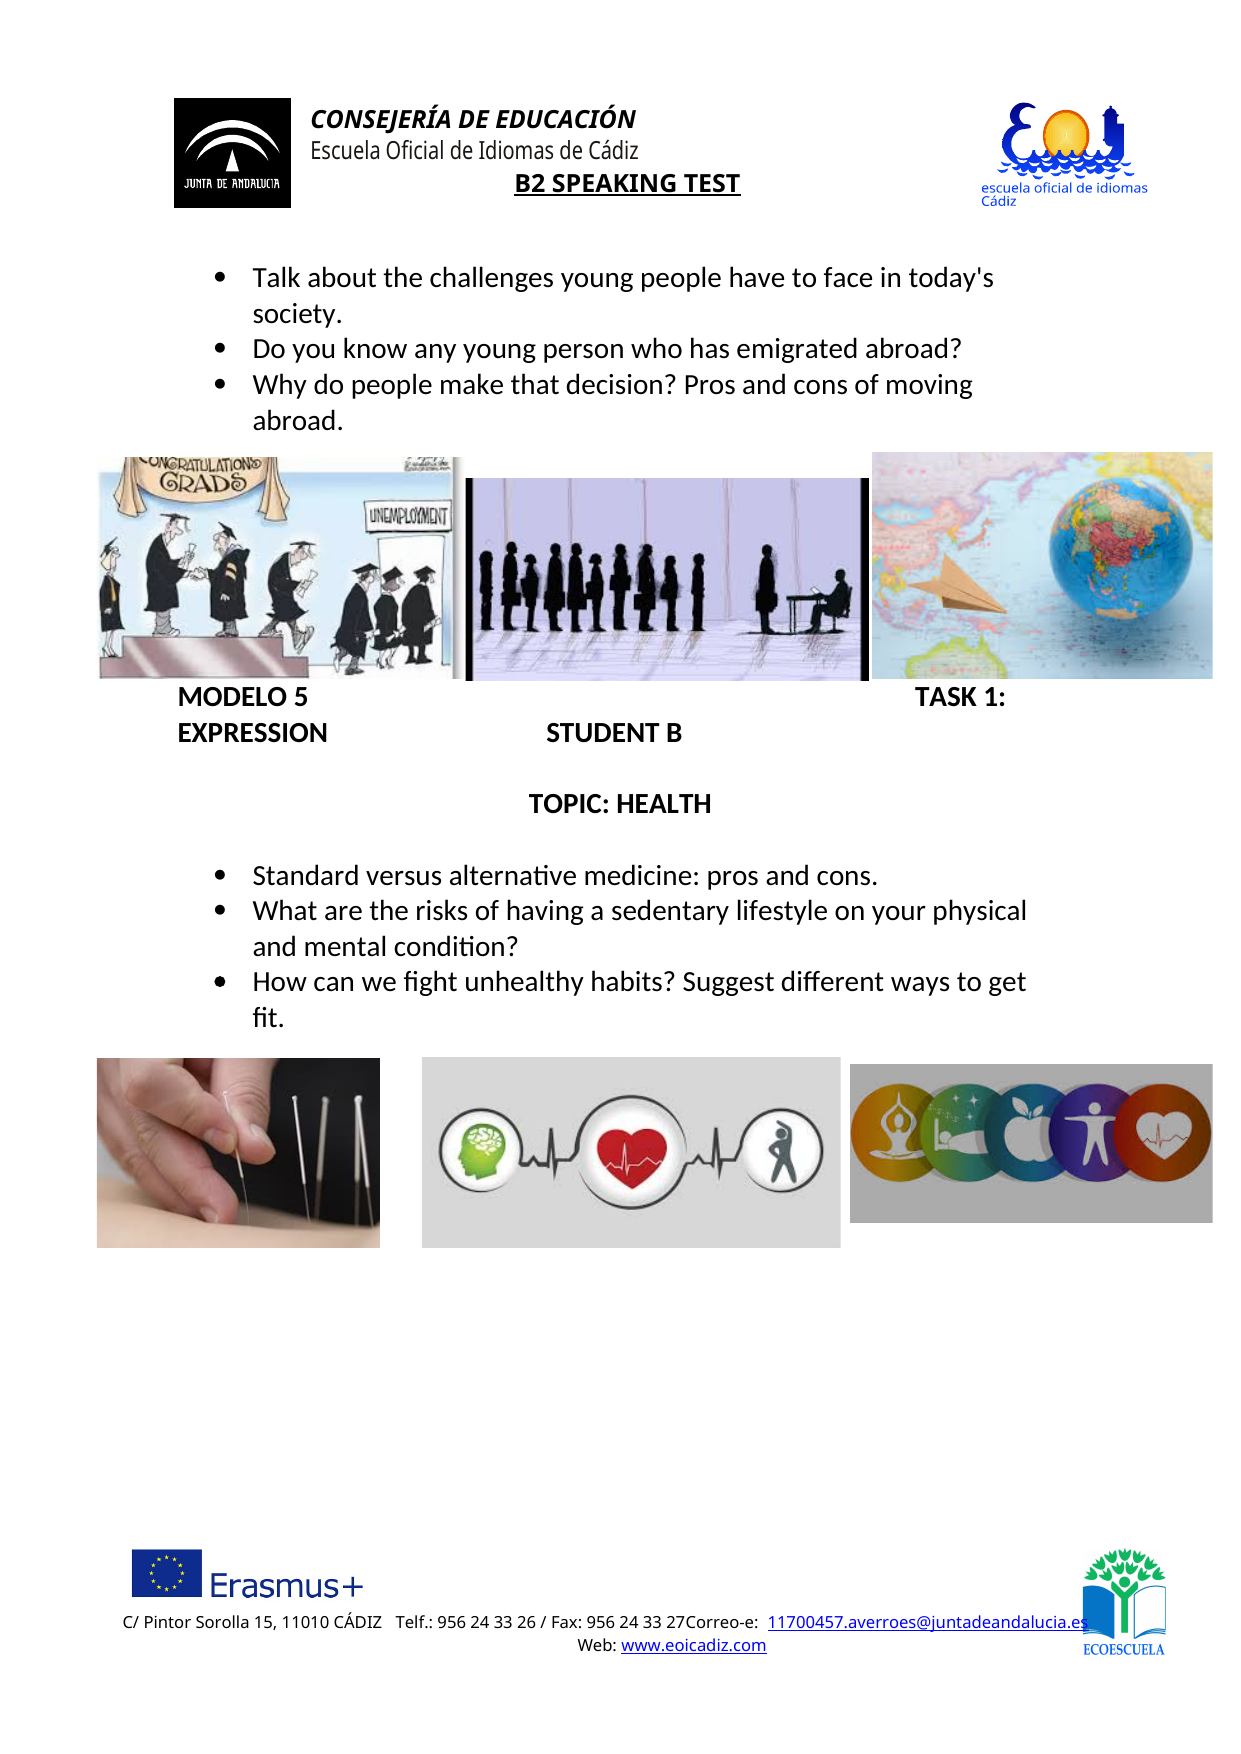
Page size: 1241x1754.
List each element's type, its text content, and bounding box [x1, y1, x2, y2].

list Do you know any young person who has emigrated abroad? [215, 331, 1063, 366]
list Why do people make that decision? Pros and cons of moving abroad. [215, 366, 1063, 437]
picture [96, 1058, 380, 1248]
picture [96, 457, 869, 681]
text TOPIC: HEALTH [177, 785, 1063, 821]
picture [118, 1535, 376, 1611]
list What are the risks of having a sedentary lifestyle on your physical and mental condition? [215, 892, 1063, 963]
list Standard versus alternative medicine: pros and cons. [215, 857, 1063, 892]
list How can we fight unhealthy habits? Suggest different ways to get fit. [215, 963, 1063, 1035]
list Talk about the challenges young people have to face in today's society. [215, 259, 1063, 331]
picture [1082, 1548, 1166, 1660]
picture [850, 1064, 1213, 1223]
picture [872, 452, 1213, 679]
picture [421, 1057, 841, 1248]
text MODELO 5 TASK 1: EXPRESSION STUDENT B [177, 580, 1063, 750]
